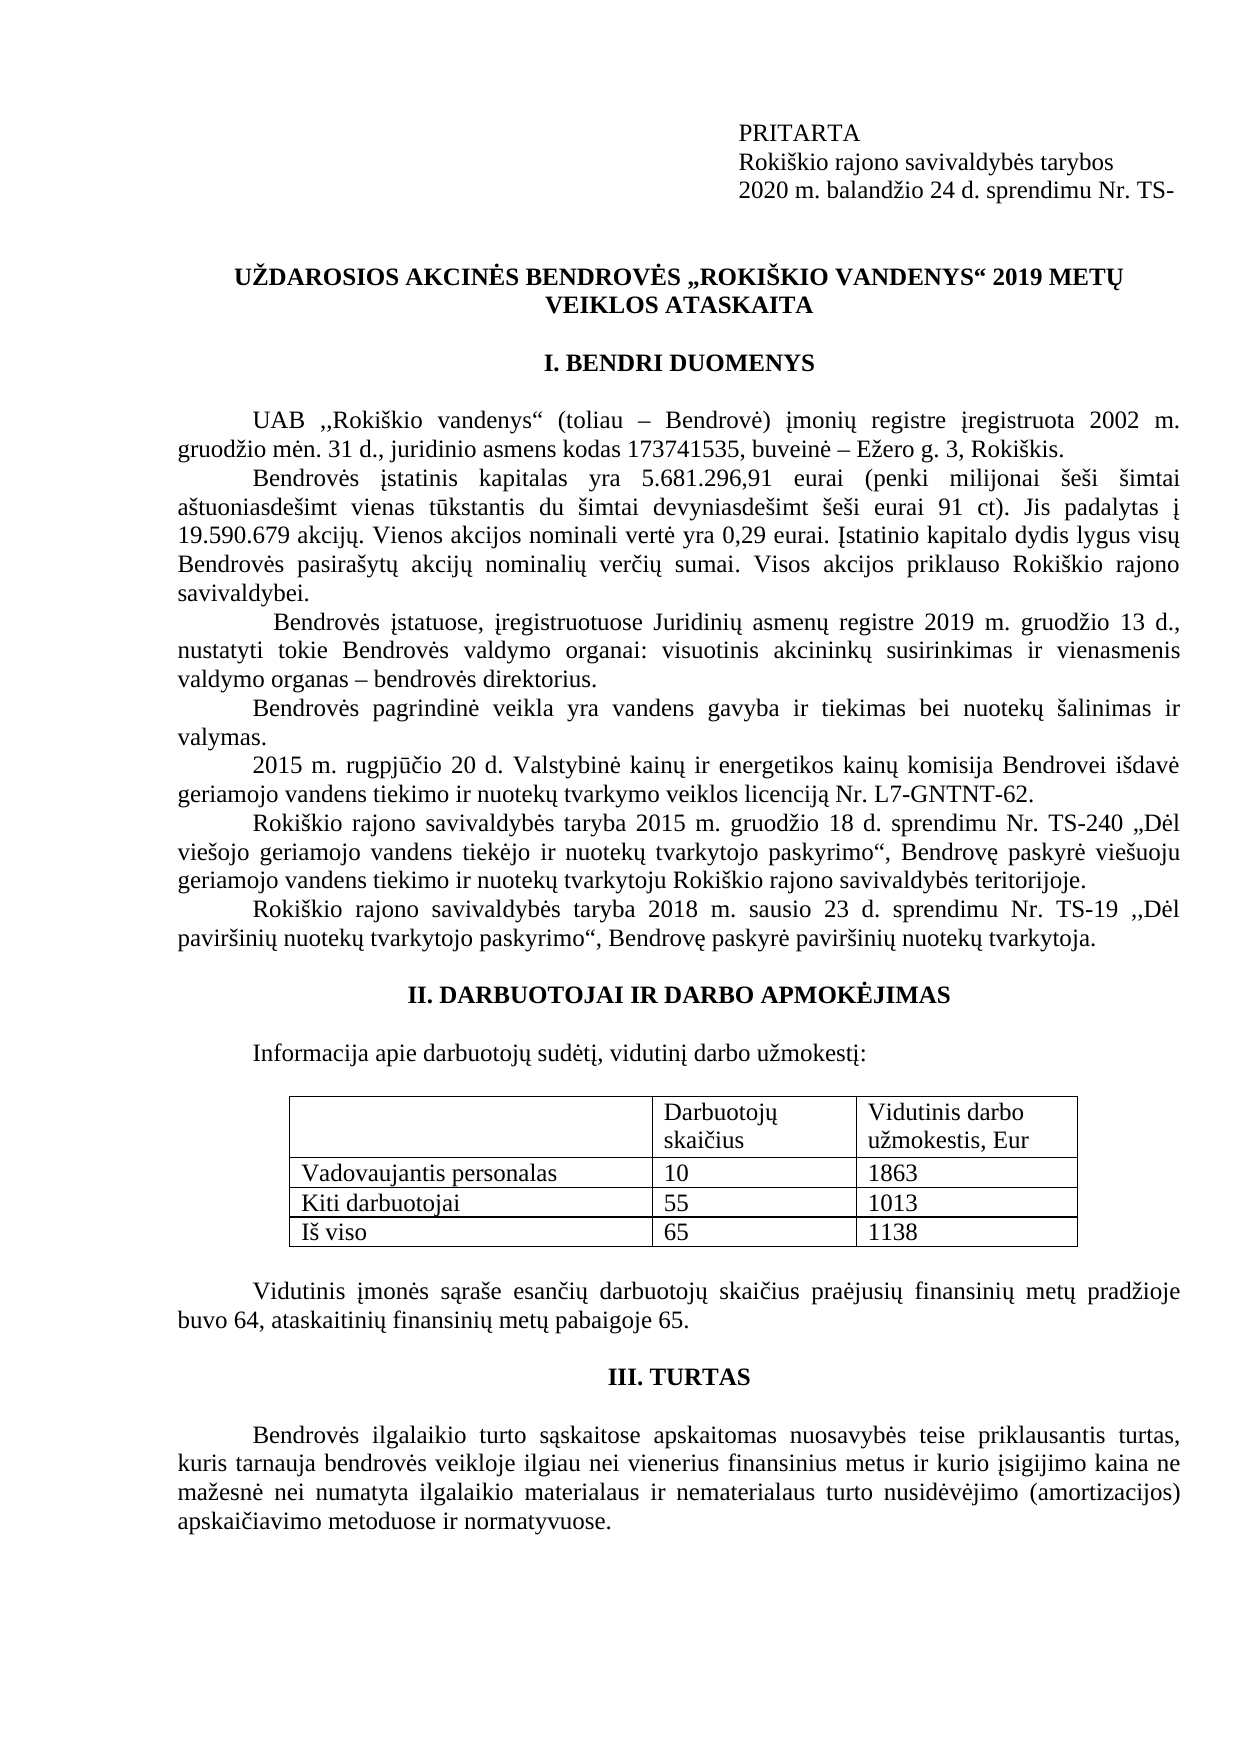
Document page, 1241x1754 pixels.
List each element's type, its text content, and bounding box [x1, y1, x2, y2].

text Informacija apie darbuotojų sudėtį, vidutinį darbo užmokestį: [177, 1038, 1181, 1067]
table_header Darbuotojų skaičius [653, 1097, 856, 1157]
text Rokiškio rajono savivaldybės taryba 2015 m. gruodžio 18 d. sprendimu Nr. TS-240 „Dėl viešojo geriamojo vandens tiekėjo ir nuotekų tvarkytojo paskyrimo“, Bendrovę paskyrė viešuoju geriamojo vandens tiekimo ir nuotekų tvarkytoju Rokiškio rajono savivaldybės teritorijoje. [177, 808, 1181, 894]
text Rokiškio rajono savivaldybės tarybos [694, 147, 1181, 176]
text I. BENDRI DUOMENYS [177, 348, 1181, 377]
table_header Vidutinis darbo užmokestis, Eur [857, 1097, 1077, 1157]
text Rokiškio rajono savivaldybės taryba 2018 m. sausio 23 d. sprendimu Nr. TS-19 ,,Dėl paviršinių nuotekų tvarkytojo paskyrimo“, Bendrovę paskyrė paviršinių nuotekų tvarkytoja. [177, 894, 1181, 952]
table_cell 65 [653, 1218, 856, 1246]
text Bendrovės įstatinis kapitalas yra 5.681.296,91 eurai (penki milijonai šeši šimtai aštuoniasdešimt vienas tūkstantis du šimtai devyniasdešimt šeši eurai 91 ct). Jis padalytas į 19.590.679 akcijų. Vienos akcijos nominali vertė yra 0,29 eurai. Įstatinio kapitalo dydis lygus visų Bendrovės pasirašytų akcijų nominalių verčių sumai. Visos akcijos priklauso Rokiškio rajono savivaldybei. [177, 463, 1181, 607]
text Bendrovės pagrindinė veikla yra vandens gavyba ir tiekimas bei nuotekų šalinimas ir valymas. [177, 693, 1181, 751]
text PRITARTA [694, 118, 1181, 147]
table_cell 10 [653, 1158, 856, 1187]
table_cell 1863 [857, 1158, 1077, 1187]
table_cell 1138 [857, 1218, 1077, 1246]
text 2020 m. balandžio 24 d. sprendimu Nr. TS- [694, 176, 1181, 204]
text III. TURTAS [177, 1362, 1181, 1391]
table_cell 55 [653, 1188, 856, 1216]
text Bendrovės įstatuose, įregistruotuose Juridinių asmenų registre 2019 m. gruodžio 13 d., nustatyti tokie Bendrovės valdymo organai: visuotinis akcininkų susirinkimas ir vienasmenis valdymo organas – bendrovės direktorius. [177, 607, 1181, 693]
text II. DARBUOTOJAI IR DARBO APMOKĖJIMAS [177, 981, 1181, 1009]
table_cell Iš viso [290, 1218, 652, 1246]
text Vidutinis įmonės sąraše esančių darbuotojų skaičius praėjusių finansinių metų pradžioje buvo 64, ataskaitinių finansinių metų pabaigoje 65. [177, 1276, 1181, 1333]
text UŽDAROSIOS AKCINĖS BENDROVĖS „ROKIŠKIO VANDENYS“ 2019 METŲ VEIKLOS ATASKAITA [177, 262, 1181, 319]
text 2015 m. rugpjūčio 20 d. Valstybinė kainų ir energetikos kainų komisija Bendrovei išdavė geriamojo vandens tiekimo ir nuotekų tvarkymo veiklos licenciją Nr. L7-GNTNT-62. [177, 751, 1181, 808]
table_cell Kiti darbuotojai [290, 1188, 652, 1216]
text UAB ,,Rokiškio vandenys“ (toliau – Bendrovė) įmonių registre įregistruota 2002 m. gruodžio mėn. 31 d., juridinio asmens kodas 173741535, buveinė – Ežero g. 3, Rokiškis. [177, 406, 1181, 463]
table_cell 1013 [857, 1188, 1077, 1216]
text Bendrovės ilgalaikio turto sąskaitose apskaitomas nuosavybės teise priklausantis turtas, kuris tarnauja bendrovės veikloje ilgiau nei vienerius finansinius metus ir kurio įsigijimo kaina ne mažesnė nei numatyta ilgalaikio materialaus ir nematerialaus turto nusidėvėjimo (amortizacijos) apskaičiavimo metoduose ir normatyvuose. [177, 1420, 1181, 1535]
table_header [290, 1097, 652, 1157]
table_cell Vadovaujantis personalas [290, 1158, 652, 1187]
